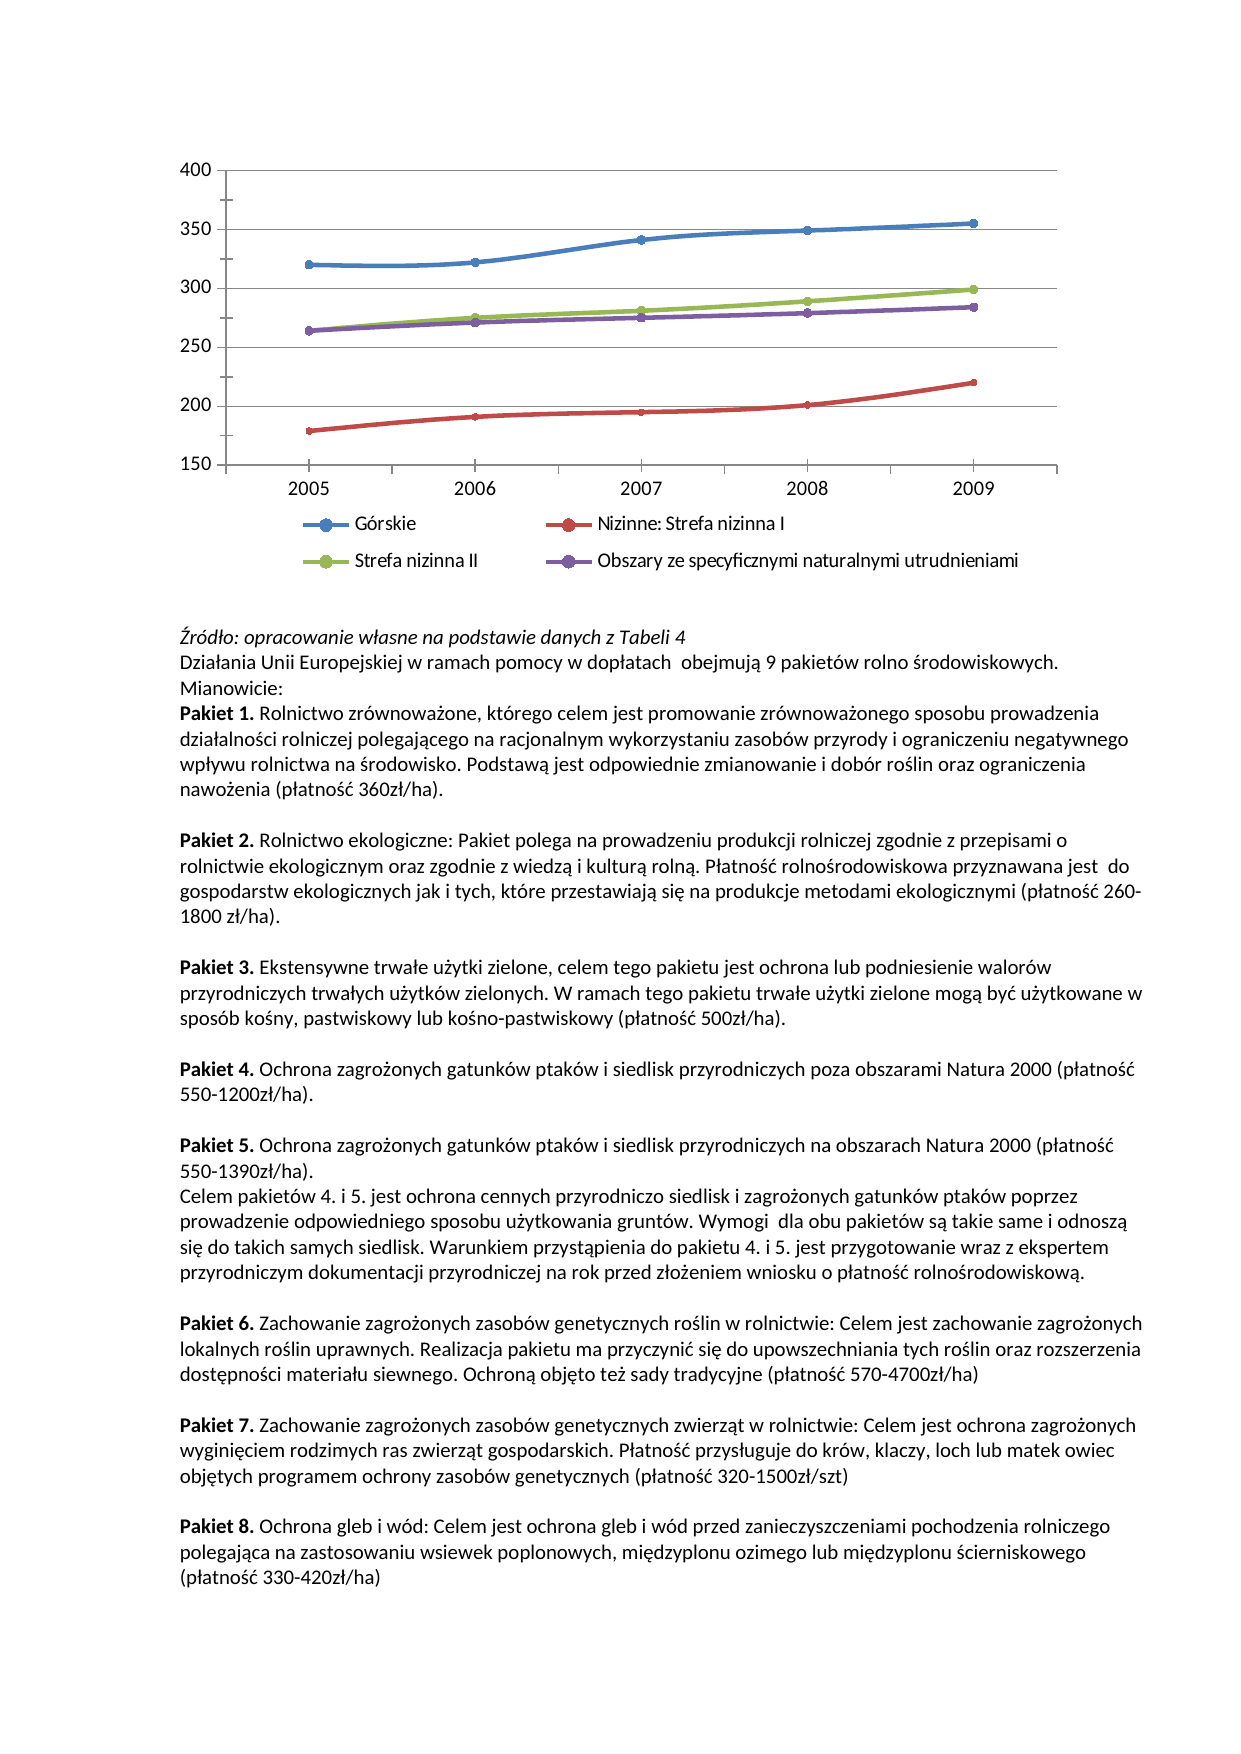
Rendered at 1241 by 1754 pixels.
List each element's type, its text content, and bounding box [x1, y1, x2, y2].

text Źródło: opracowanie własne na podstawie danych z Tabeli 4 [179, 624, 1144, 649]
text Celem pakietów 4. i 5. jest ochrona cennych przyrodniczo siedlisk i zagrożonych gatunków ptaków poprzez prowadzenie odpowiedniego sposobu użytkowania gruntów. Wymogi dla obu pakietów są takie same i odnoszą się do takich samych siedlisk. Warunkiem przystąpienia do pakietu 4. i 5. jest przygotowanie wraz z ekspertem przyrodniczym dokumentacji przyrodniczej na rok przed złożeniem wniosku o płatność rolnośrodowiskową. [179, 1183, 1144, 1285]
text Pakiet 3. Ekstensywne trwałe użytki zielone, celem tego pakietu jest ochrona lub podniesienie walorów przyrodniczych trwałych użytków zielonych. W ramach tego pakietu trwałe użytki zielone mogą być użytkowane w sposób kośny, pastwiskowy lub kośno-pastwiskowy (płatność 500zł/ha). [179, 954, 1144, 1031]
text Działania Unii Europejskiej w ramach pomocy w dopłatach obejmują 9 pakietów rolno środowiskowych. Mianowicie: [179, 649, 1144, 700]
text Pakiet 7. Zachowanie zagrożonych zasobów genetycznych zwierząt w rolnictwie: Celem jest ochrona zagrożonych wyginięciem rodzimych ras zwierząt gospodarskich. Płatność przysługuje do krów, klaczy, loch lub matek owiec objętych programem ochrony zasobów genetycznych (płatność 320-1500zł/szt) [179, 1412, 1144, 1488]
text Pakiet 6. Zachowanie zagrożonych zasobów genetycznych roślin w rolnictwie: Celem jest zachowanie zagrożonych lokalnych roślin uprawnych. Realizacja pakietu ma przyczynić się do upowszechniania tych roślin oraz rozszerzenia dostępności materiału siewnego. Ochroną objęto też sady tradycyjne (płatność 570-4700zł/ha) [179, 1310, 1144, 1387]
text Pakiet 1. Rolnictwo zrównoważone, którego celem jest promowanie zrównoważonego sposobu prowadzenia działalności rolniczej polegającego na racjonalnym wykorzystaniu zasobów przyrody i ograniczeniu negatywnego wpływu rolnictwa na środowisko. Podstawą jest odpowiednie zmianowanie i dobór roślin oraz ograniczenia nawożenia (płatność 360zł/ha). [179, 700, 1144, 802]
text Pakiet 8. Ochrona gleb i wód: Celem jest ochrona gleb i wód przed zanieczyszczeniami pochodzenia rolniczego polegająca na zastosowaniu wsiewek poplonowych, międzyplonu ozimego lub międzyplonu ścierniskowego (płatność 330-420zł/ha) [179, 1514, 1144, 1590]
text Pakiet 4. Ochrona zagrożonych gatunków ptaków i siedlisk przyrodniczych poza obszarami Natura 2000 (płatność 550-1200zł/ha). [179, 1056, 1144, 1107]
text Pakiet 5. Ochrona zagrożonych gatunków ptaków i siedlisk przyrodniczych na obszarach Natura 2000 (płatność 550-1390zł/ha). [179, 1132, 1144, 1183]
text Pakiet 2. Rolnictwo ekologiczne: Pakiet polega na prowadzeniu produkcji rolniczej zgodnie z przepisami o rolnictwie ekologicznym oraz zgodnie z wiedzą i kulturą rolną. Płatność rolnośrodowiskowa przyznawana jest do gospodarstw ekologicznych jak i tych, które przestawiają się na produkcje metodami ekologicznymi (płatność 260-1800 zł/ha). [179, 827, 1144, 929]
